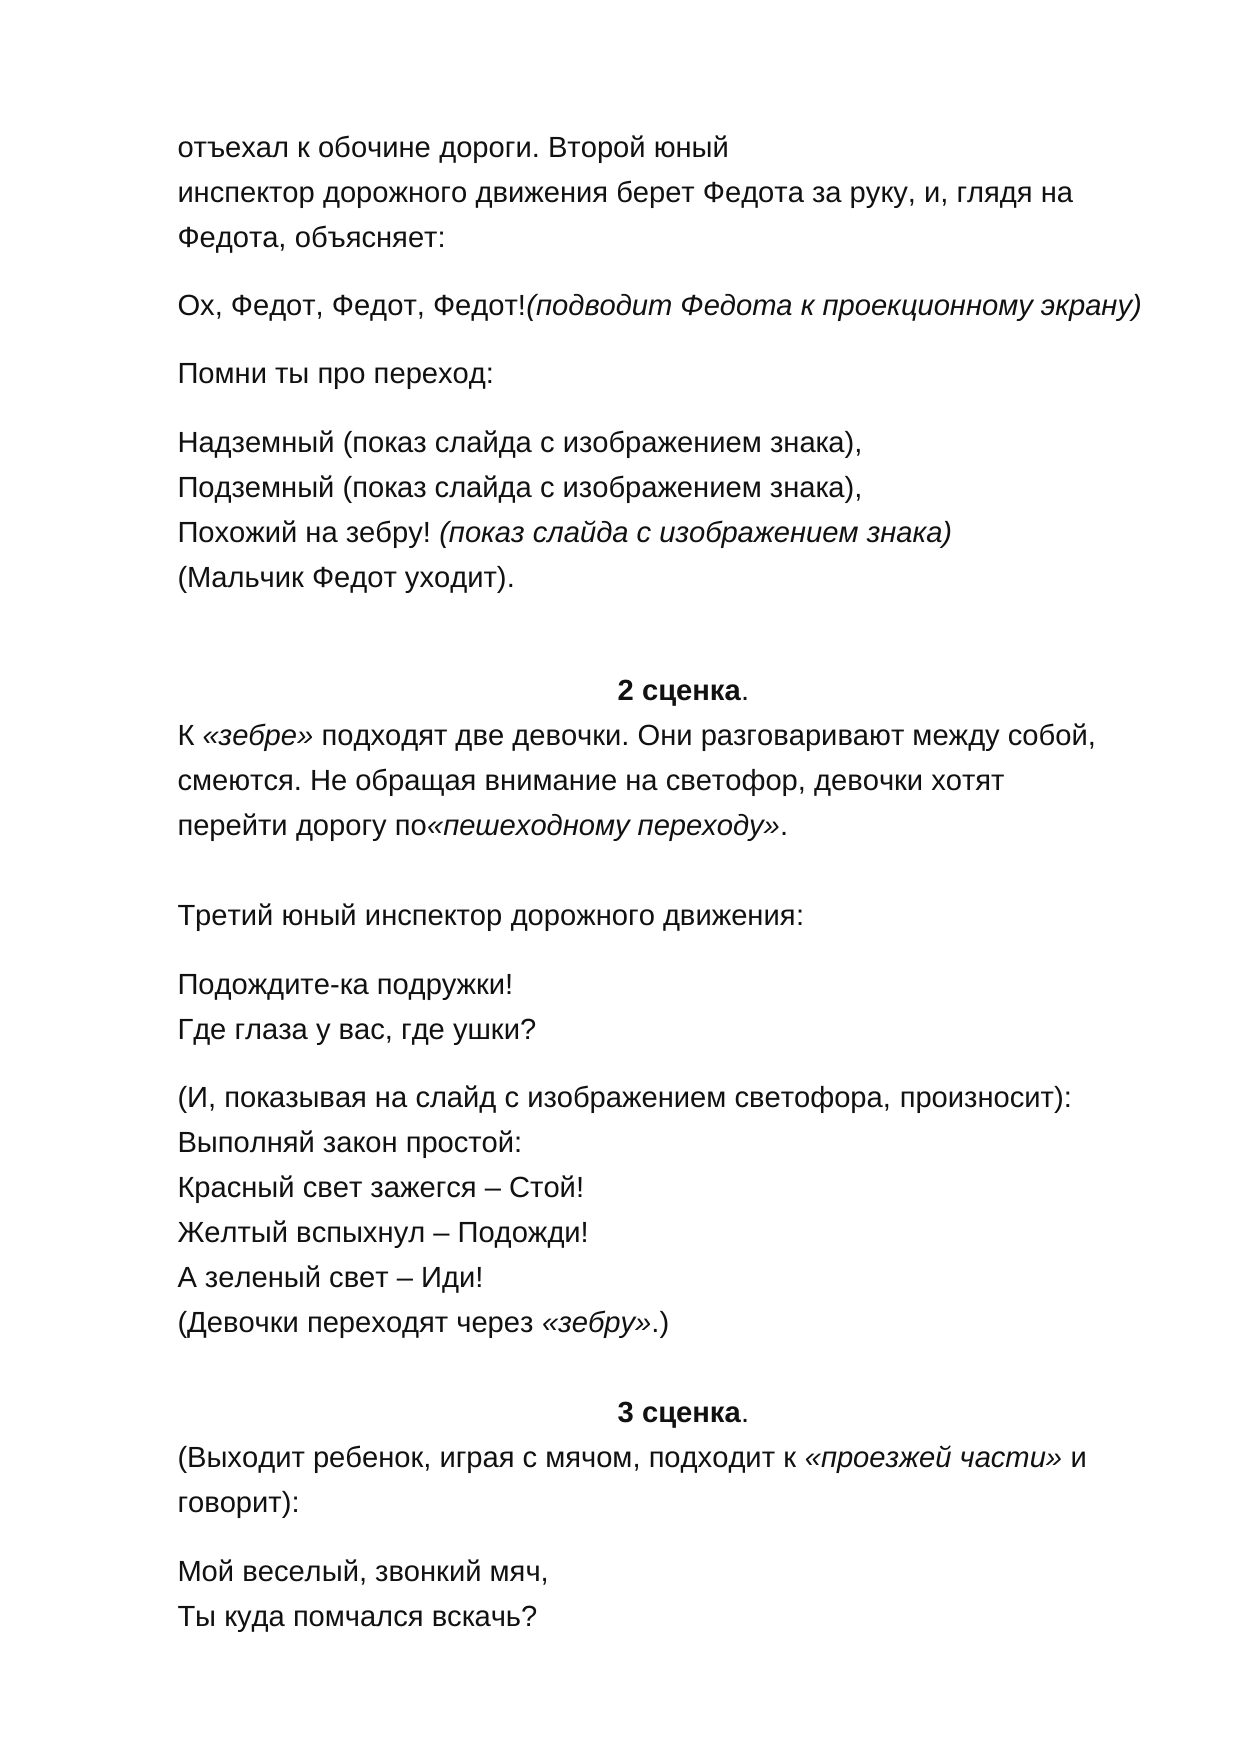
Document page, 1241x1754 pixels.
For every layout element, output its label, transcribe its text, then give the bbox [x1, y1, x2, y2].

text 3 сценка. [177, 1384, 1152, 1429]
text Третий юный инспектор дорожного движения: [177, 842, 1152, 932]
text Надземный (показ слайда с изображением знака), Подземный (показ слайда с изображением знака), Похожий на зебру! (показ слайда с изображением знака) (Мальчик Федот уходит). [177, 413, 1152, 593]
text Выполняй закон простой: Красный свет зажегся – Стой! Желтый вспыхнул – Подожди! А зеленый свет – Иди! [177, 1114, 1152, 1294]
text К «зебре» подходят две девочки. Они разговаривают между собой, смеются. Не обращая внимание на светофор, девочки хотят перейти дорогу по«пешеходному переходу». [177, 707, 1152, 842]
text Подождите-ка подружки! Где глаза у вас, где ушки? [177, 955, 1152, 1045]
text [177, 118, 1152, 253]
text 2 сценка. [177, 662, 1152, 707]
text (Выходит ребенок, играя с мячом, подходит к «проезжей части» и говорит): [177, 1429, 1152, 1519]
text (Девочки переходят через «зебру».) [177, 1294, 1152, 1339]
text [177, 1542, 1152, 1632]
text Помни ты про переход: [177, 345, 1152, 390]
text Ох, Федот, Федот, Федот!(подводит Федота к проекционному экрану) [177, 277, 1152, 322]
text (И, показывая на слайд с изображением светофора, произносит): [177, 1069, 1152, 1114]
